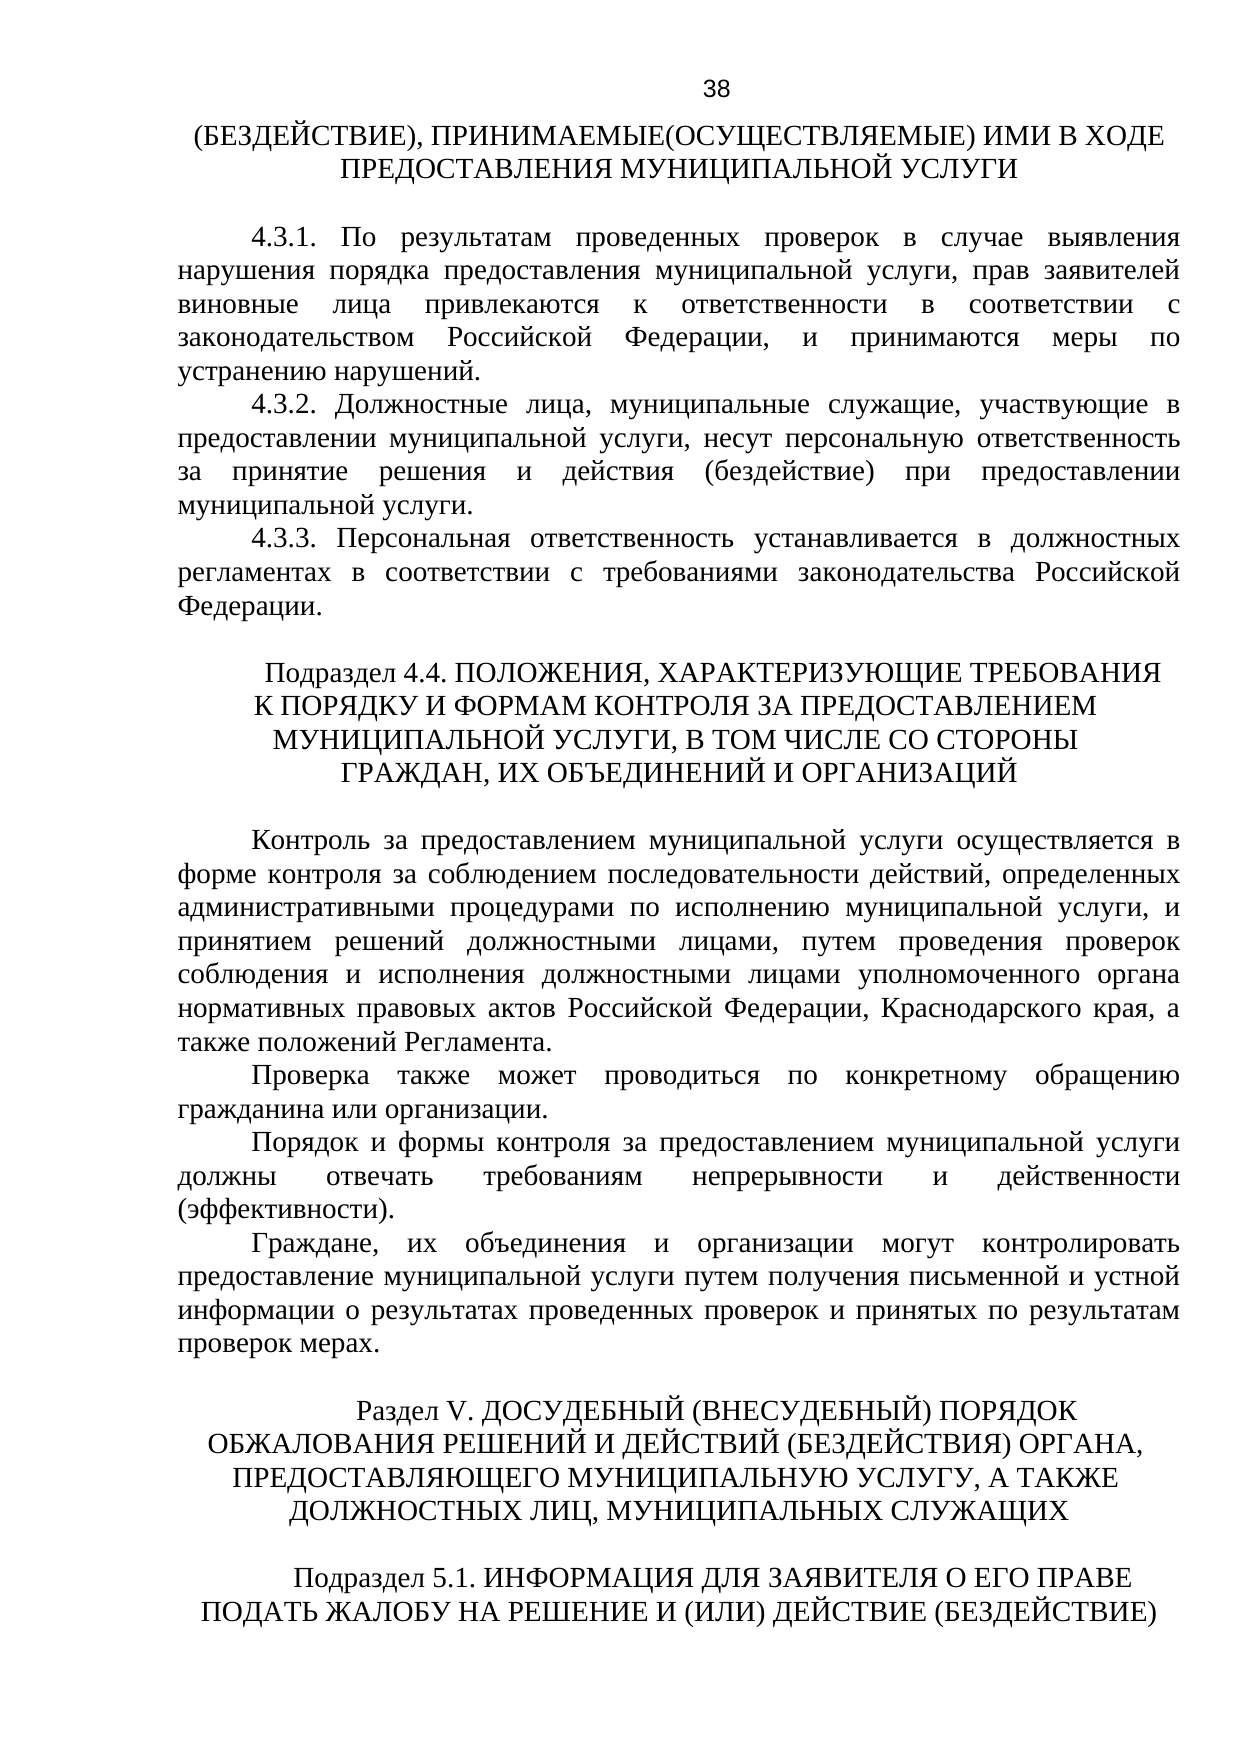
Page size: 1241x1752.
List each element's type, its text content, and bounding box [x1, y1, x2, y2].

text 4.3.2. Должностные лица, муниципальные служащие, участвующие в предоставлении муниципальной услуги, несут персональную ответственность за принятие решения и действия (бездействие) при предоставлении муниципальной услуги. [177, 386, 1181, 521]
text Проверка также может проводиться по конкретному обращению гражданина или организации. [177, 1057, 1181, 1124]
text Порядок и формы контроля за предоставлением муниципальной услуги должны отвечать требованиям непрерывности и действенности (эффективности). [177, 1124, 1181, 1225]
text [177, 118, 1181, 185]
text 4.3.1. По результатам проведенных проверок в случае выявления нарушения порядка предоставления муниципальной услуги, прав заявителей виновные лица привлекаются к ответственности в соответствии с законодательством Российской Федерации, и принимаются меры по устранению нарушений. [177, 219, 1181, 386]
text Контроль за предоставлением муниципальной услуги осуществляется в форме контроля за соблюдением последовательности действий, определенных административными процедурами по исполнению муниципальной услуги, и принятием решений должностными лицами, путем проведения проверок соблюдения и исполнения должностными лицами уполномоченного органа нормативных правовых актов Российской Федерации, Краснодарского края, а также положений Регламента. [177, 822, 1181, 1057]
text Раздел V. ДОСУДЕБНЫЙ (ВНЕСУДЕБНЫЙ) ПОРЯДОК ОБЖАЛОВАНИЯ РЕШЕНИЙ И ДЕЙСТВИЙ (БЕЗДЕЙСТВИЯ) ОРГАНА, ПРЕДОСТАВЛЯЮЩЕГО МУНИЦИПАЛЬНУЮ УСЛУГУ, А ТАКЖЕ ДОЛЖНОСТНЫХ ЛИЦ, МУНИЦИПАЛЬНЫХ СЛУЖАЩИХ [177, 1393, 1181, 1527]
text Граждане, их объединения и организации могут контролировать предоставление муниципальной услуги путем получения письменной и устной информации о результатах проведенных проверок и принятых по результатам проверок мерах. [177, 1225, 1181, 1359]
text 4.3.3. Персональная ответственность устанавливается в должностных регламентах в соответствии с требованиями законодательства Российской Федерации. [177, 521, 1181, 621]
text Подраздел 4.4. ПОЛОЖЕНИЯ, ХАРАКТЕРИЗУЮЩИЕ ТРЕБОВАНИЯ К ПОРЯДКУ И ФОРМАМ КОНТРОЛЯ ЗА ПРЕДОСТАВЛЕНИЕМ МУНИЦИПАЛЬНОЙ УСЛУГИ, В ТОМ ЧИСЛЕ СО СТОРОНЫ ГРАЖДАН, ИХ ОБЪЕДИНЕНИЙ И ОРГАНИЗАЦИЙ [177, 655, 1181, 789]
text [177, 1560, 1181, 1627]
